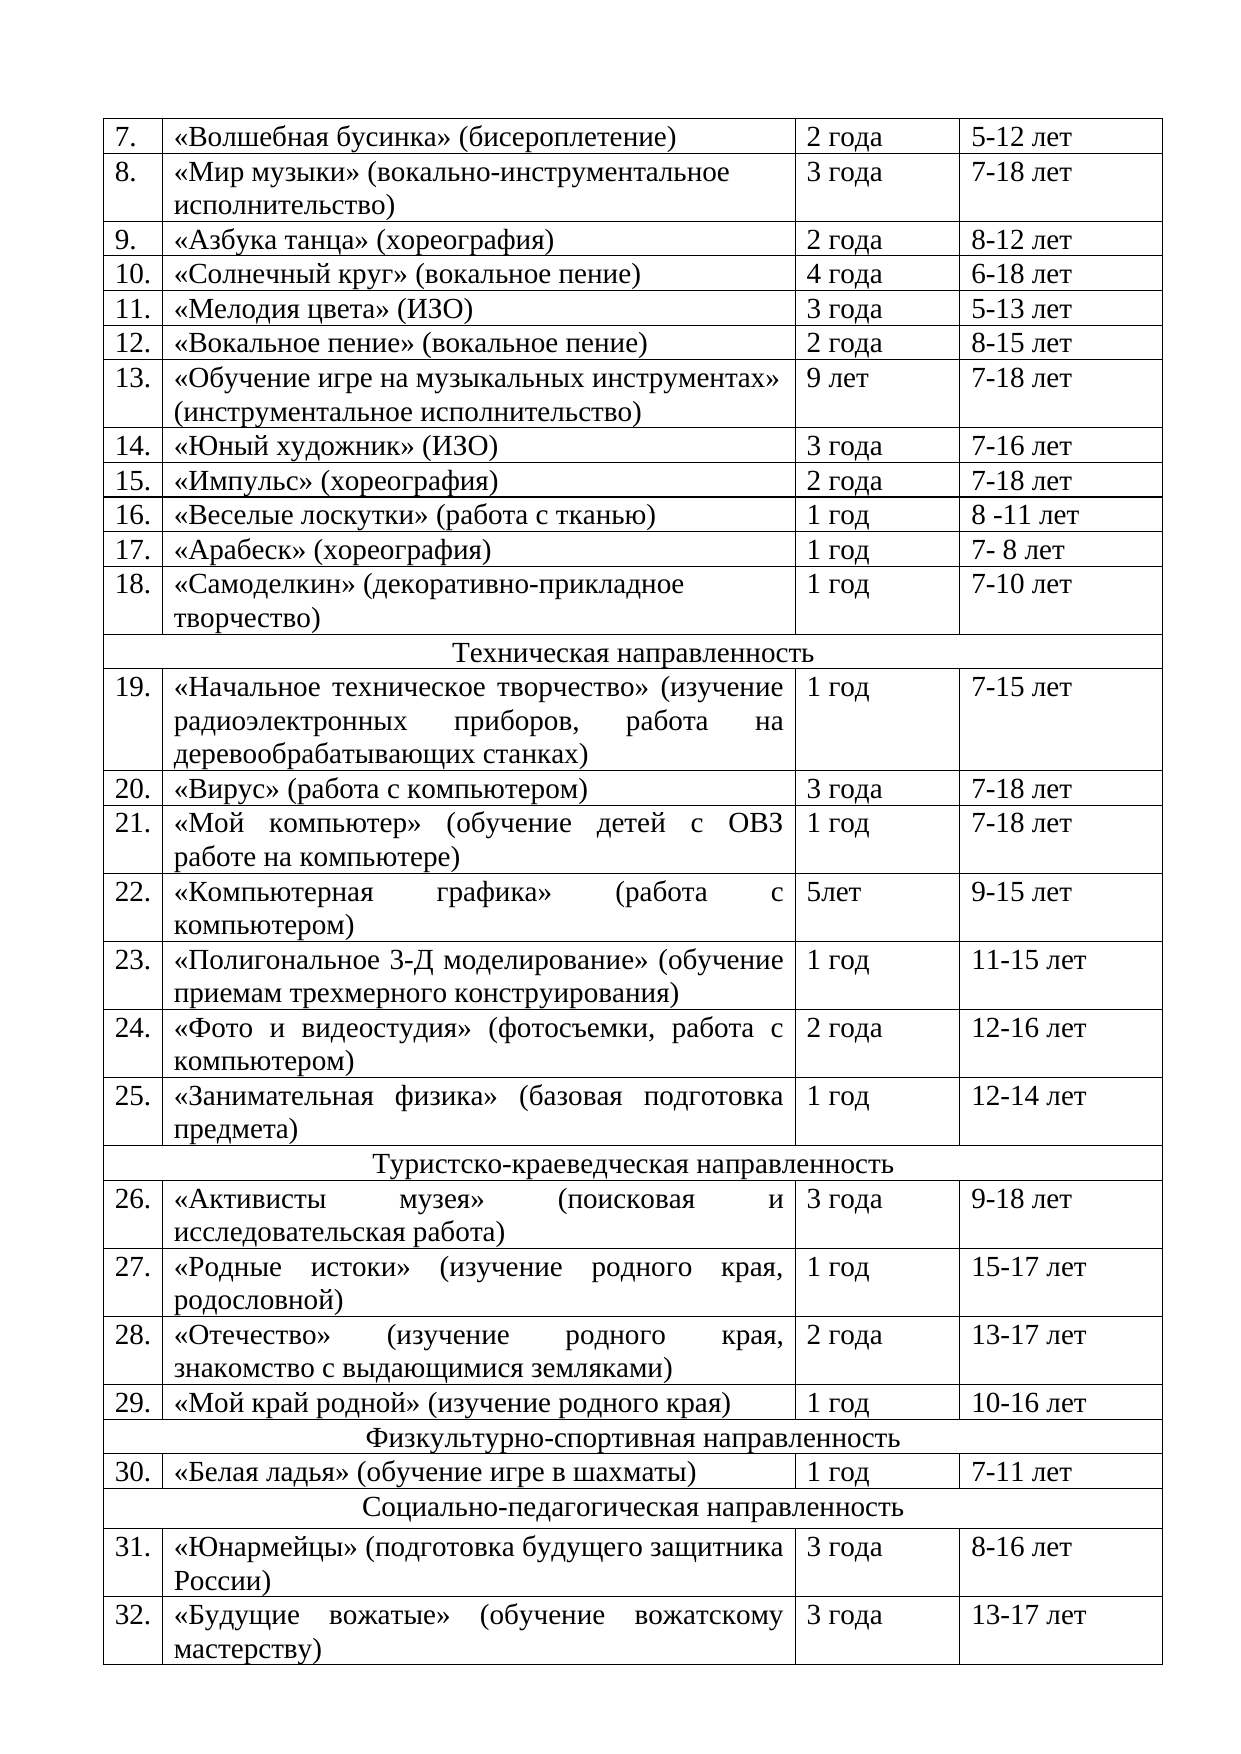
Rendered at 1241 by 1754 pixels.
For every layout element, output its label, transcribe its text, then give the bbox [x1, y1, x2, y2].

table_cell 30. [104, 1454, 162, 1488]
table_cell 12. [104, 326, 162, 359]
table_cell 2 года [796, 119, 959, 153]
table_cell «Активисты музея» (поисковая и исследовательская работа) [163, 1181, 795, 1248]
table_cell 1 год [796, 942, 959, 1009]
table_cell 1 год [796, 567, 959, 634]
table_cell «Азбука танца» (хореография) [163, 222, 795, 255]
table_cell «Отечество» (изучение родного края, знакомство с выдающимися земляками) [163, 1317, 795, 1384]
table_cell 15. [104, 463, 162, 496]
table_cell 13-17 лет [960, 1597, 1162, 1664]
table_cell «Фото и видеостудия» (фотосъемки, работа с компьютером) [163, 1010, 795, 1077]
table_cell 7-15 лет [960, 669, 1162, 770]
table_cell 9-15 лет [960, 874, 1162, 941]
table_cell 5лет [796, 874, 959, 941]
table_cell 9-18 лет [960, 1181, 1162, 1248]
table_cell «Обучение игре на музыкальных инструментах» (инструментальное исполнительство) [163, 360, 795, 427]
table_cell 21. [104, 806, 162, 873]
table_cell 7-18 лет [960, 360, 1162, 427]
table_cell 10. [104, 256, 162, 290]
table_cell 17. [104, 532, 162, 566]
table_cell «Импульс» (хореография) [163, 463, 795, 496]
table_cell 3 года [796, 291, 959, 324]
table_cell «Вирус» (работа с компьютером) [163, 771, 795, 804]
table_cell 1 год [796, 1249, 959, 1316]
table_cell 26. [104, 1181, 162, 1248]
table_cell 14. [104, 428, 162, 462]
table_cell 5-13 лет [960, 291, 1162, 324]
table_cell «Будущие вожатые» (обучение вожатскому мастерству) [163, 1597, 795, 1664]
table_cell Техническая направленность [104, 635, 1162, 668]
table_cell Туристско-краеведческая направленность [104, 1146, 1162, 1180]
table_cell «Компьютерная графика» (работа с компьютером) [163, 874, 795, 941]
table_cell «Волшебная бусинка» (бисероплетение) [163, 119, 795, 153]
table_cell «Мир музыки» (вокально-инструментальное исполнительство) [163, 154, 795, 221]
table_cell 6-18 лет [960, 256, 1162, 290]
table_cell Физкультурно-спортивная направленность [104, 1420, 1162, 1453]
table_cell «Мой край родной» (изучение родного края) [163, 1385, 795, 1419]
table_cell 2 года [796, 222, 959, 255]
table_cell «Начальное техническое творчество» (изучение радиоэлектронных приборов, работа на деревообрабатывающих станках) [163, 669, 795, 770]
table_cell 1 год [796, 498, 959, 531]
table_cell 8 -11 лет [960, 498, 1162, 531]
table_cell 23. [104, 942, 162, 1009]
table_cell 12-16 лет [960, 1010, 1162, 1077]
table_cell Социально-педагогическая направленность [104, 1489, 1162, 1528]
table_cell 1 год [796, 1078, 959, 1145]
table_cell 7-10 лет [960, 567, 1162, 634]
table_cell 19. [104, 669, 162, 770]
table_cell 1 год [796, 1385, 959, 1419]
table_cell 3 года [796, 154, 959, 221]
table_cell 10-16 лет [960, 1385, 1162, 1419]
table_cell 28. [104, 1317, 162, 1384]
table_cell 13-17 лет [960, 1317, 1162, 1384]
table_cell «Солнечный круг» (вокальное пение) [163, 256, 795, 290]
table_cell «Самоделкин» (декоративно-прикладное творчество) [163, 567, 795, 634]
table_cell 5-12 лет [960, 119, 1162, 153]
table_cell 13. [104, 360, 162, 427]
table_cell 7-11 лет [960, 1454, 1162, 1488]
table_cell «Юнармейцы» (подготовка будущего защитника России) [163, 1529, 795, 1596]
table_cell 20. [104, 771, 162, 804]
table_cell 25. [104, 1078, 162, 1145]
table_cell 8-16 лет [960, 1529, 1162, 1596]
table_cell 1 год [796, 669, 959, 770]
table_cell 22. [104, 874, 162, 941]
table_cell 3 года [796, 1181, 959, 1248]
table_cell 32. [104, 1597, 162, 1664]
table_cell 18. [104, 567, 162, 634]
table_cell 24. [104, 1010, 162, 1077]
table_cell 1 год [796, 1454, 959, 1488]
table_cell 8. [104, 154, 162, 221]
table_cell 7-18 лет [960, 154, 1162, 221]
table_cell 9. [104, 222, 162, 255]
table_cell 12-14 лет [960, 1078, 1162, 1145]
table_cell «Вокальное пение» (вокальное пение) [163, 326, 795, 359]
table_cell «Мой компьютер» (обучение детей с ОВЗ работе на компьютере) [163, 806, 795, 873]
table_cell 2 года [796, 463, 959, 496]
table_cell 29. [104, 1385, 162, 1419]
table_cell 4 года [796, 256, 959, 290]
table_cell 16. [104, 498, 162, 531]
table_cell 11. [104, 291, 162, 324]
table_cell 7. [104, 119, 162, 153]
table_cell 3 года [796, 1529, 959, 1596]
table_cell 9 лет [796, 360, 959, 427]
table_cell 2 года [796, 1010, 959, 1077]
table_cell 7-18 лет [960, 806, 1162, 873]
table_cell «Юный художник» (ИЗО) [163, 428, 795, 462]
table_cell 15-17 лет [960, 1249, 1162, 1316]
table_cell 7-16 лет [960, 428, 1162, 462]
table_cell «Полигональное 3-Д моделирование» (обучение приемам трехмерного конструирования) [163, 942, 795, 1009]
table_cell «Веселые лоскутки» (работа с тканью) [163, 498, 795, 531]
table_cell «Белая ладья» (обучение игре в шахматы) [163, 1454, 795, 1488]
table_cell 7-18 лет [960, 771, 1162, 804]
table_cell 27. [104, 1249, 162, 1316]
table_cell «Родные истоки» (изучение родного края, родословной) [163, 1249, 795, 1316]
table_cell 11-15 лет [960, 942, 1162, 1009]
table_cell 1 год [796, 806, 959, 873]
table_cell 8-15 лет [960, 326, 1162, 359]
table_cell 8-12 лет [960, 222, 1162, 255]
table_cell 3 года [796, 1597, 959, 1664]
table_cell 7- 8 лет [960, 532, 1162, 566]
table_cell «Занимательная физика» (базовая подготовка предмета) [163, 1078, 795, 1145]
table_cell 3 года [796, 771, 959, 804]
table_cell 1 год [796, 532, 959, 566]
table_cell 7-18 лет [960, 463, 1162, 496]
table_cell 2 года [796, 1317, 959, 1384]
table_cell 3 года [796, 428, 959, 462]
table_cell «Мелодия цвета» (ИЗО) [163, 291, 795, 324]
table_cell 31. [104, 1529, 162, 1596]
table_cell «Арабеск» (хореография) [163, 532, 795, 566]
table_cell 2 года [796, 326, 959, 359]
